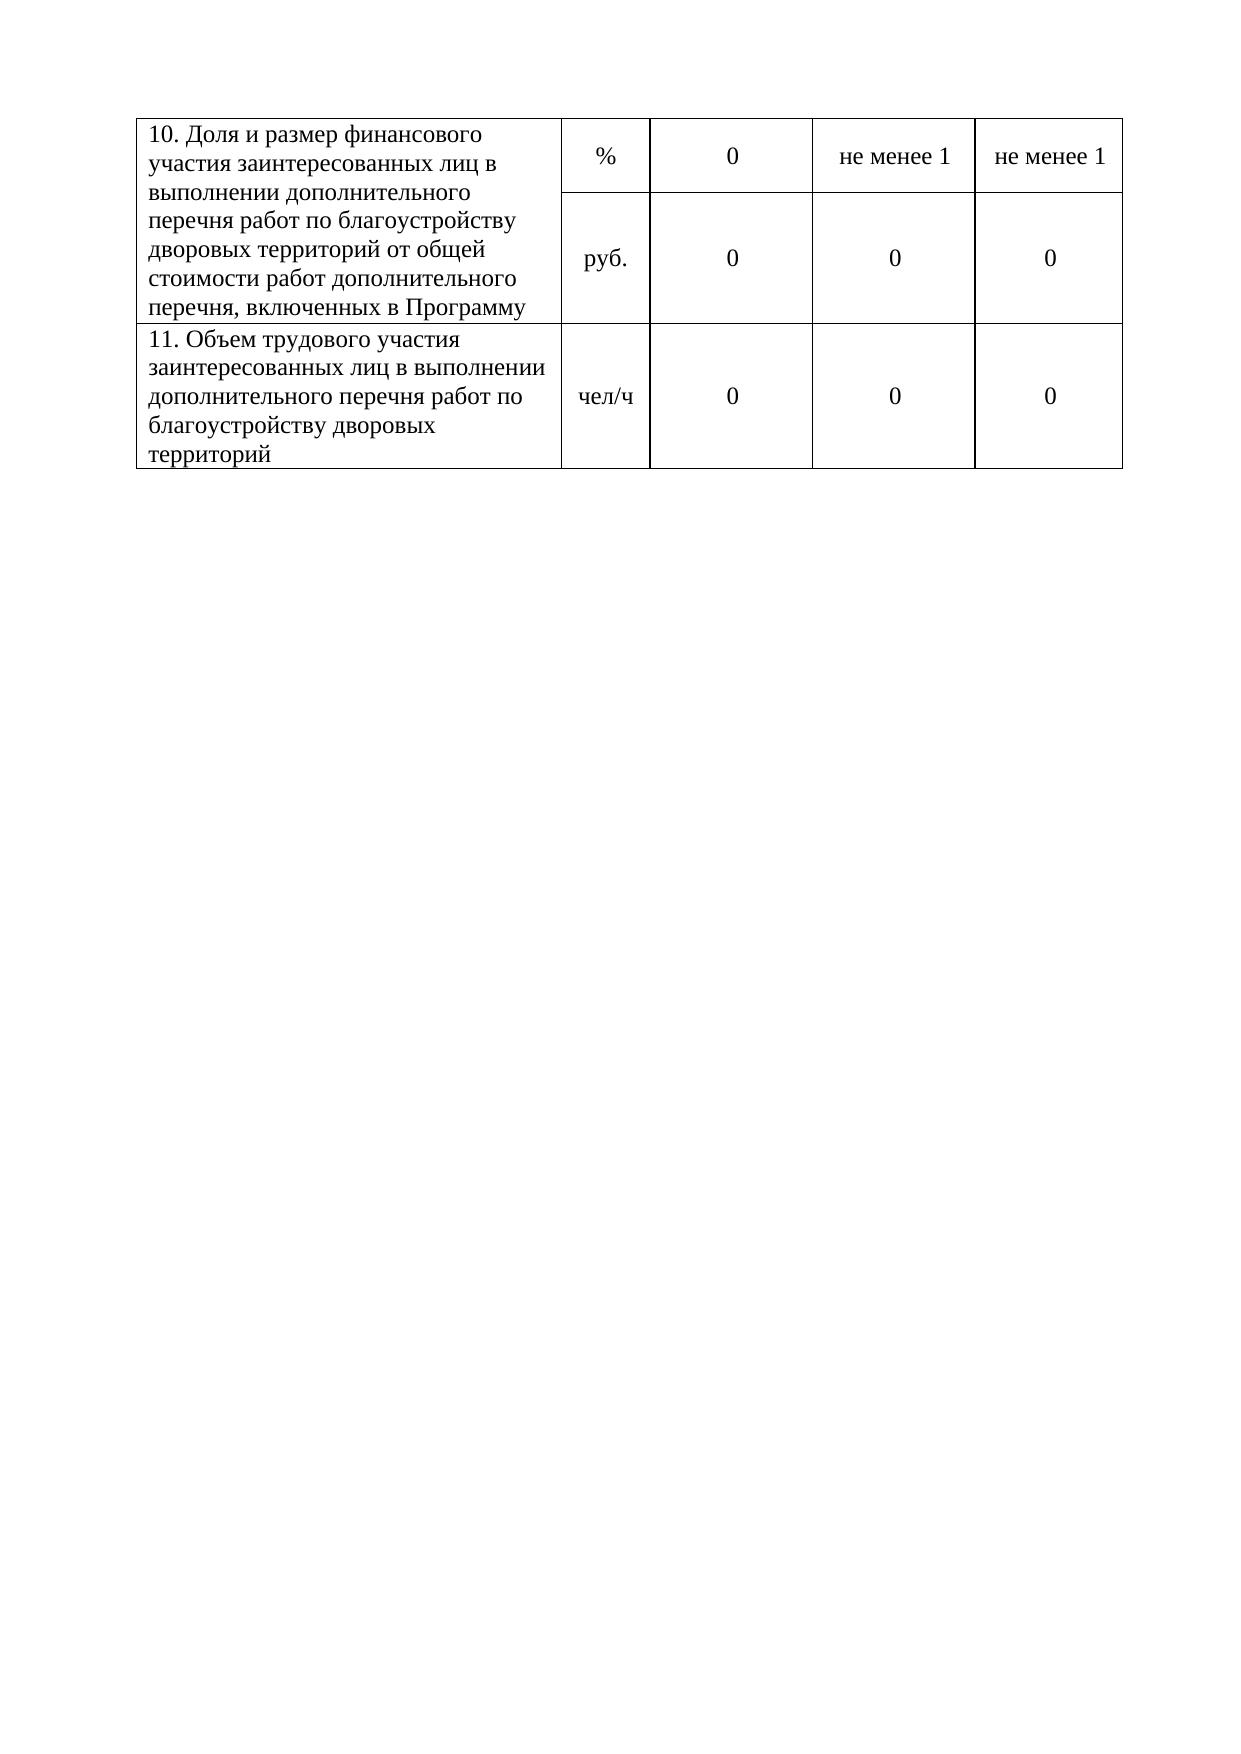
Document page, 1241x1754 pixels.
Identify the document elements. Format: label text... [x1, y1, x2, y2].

table_cell 0 [651, 119, 812, 192]
table_cell 11. Объем трудового участия заинтересованных лиц в выполнении дополнительного перечня работ по благоустройству дворовых территорий [137, 324, 561, 467]
table_cell не менее 1 [976, 119, 1122, 192]
table_cell не менее 1 [813, 119, 974, 192]
table_cell чел/ч [562, 324, 649, 467]
table_cell 0 [813, 193, 974, 323]
table_cell 0 [976, 324, 1122, 467]
table_cell 0 [813, 324, 974, 467]
table_cell 10. Доля и размер финансового участия заинтересованных лиц в выполнении дополнительного перечня работ по благоустройству дворовых территорий от общей стоимости работ дополнительного перечня, включенных в Программу [137, 119, 561, 323]
table_cell % [562, 119, 649, 192]
table_cell руб. [562, 193, 649, 323]
table_cell 0 [976, 193, 1122, 323]
table_cell 0 [651, 193, 812, 323]
table_cell 0 [651, 324, 812, 467]
